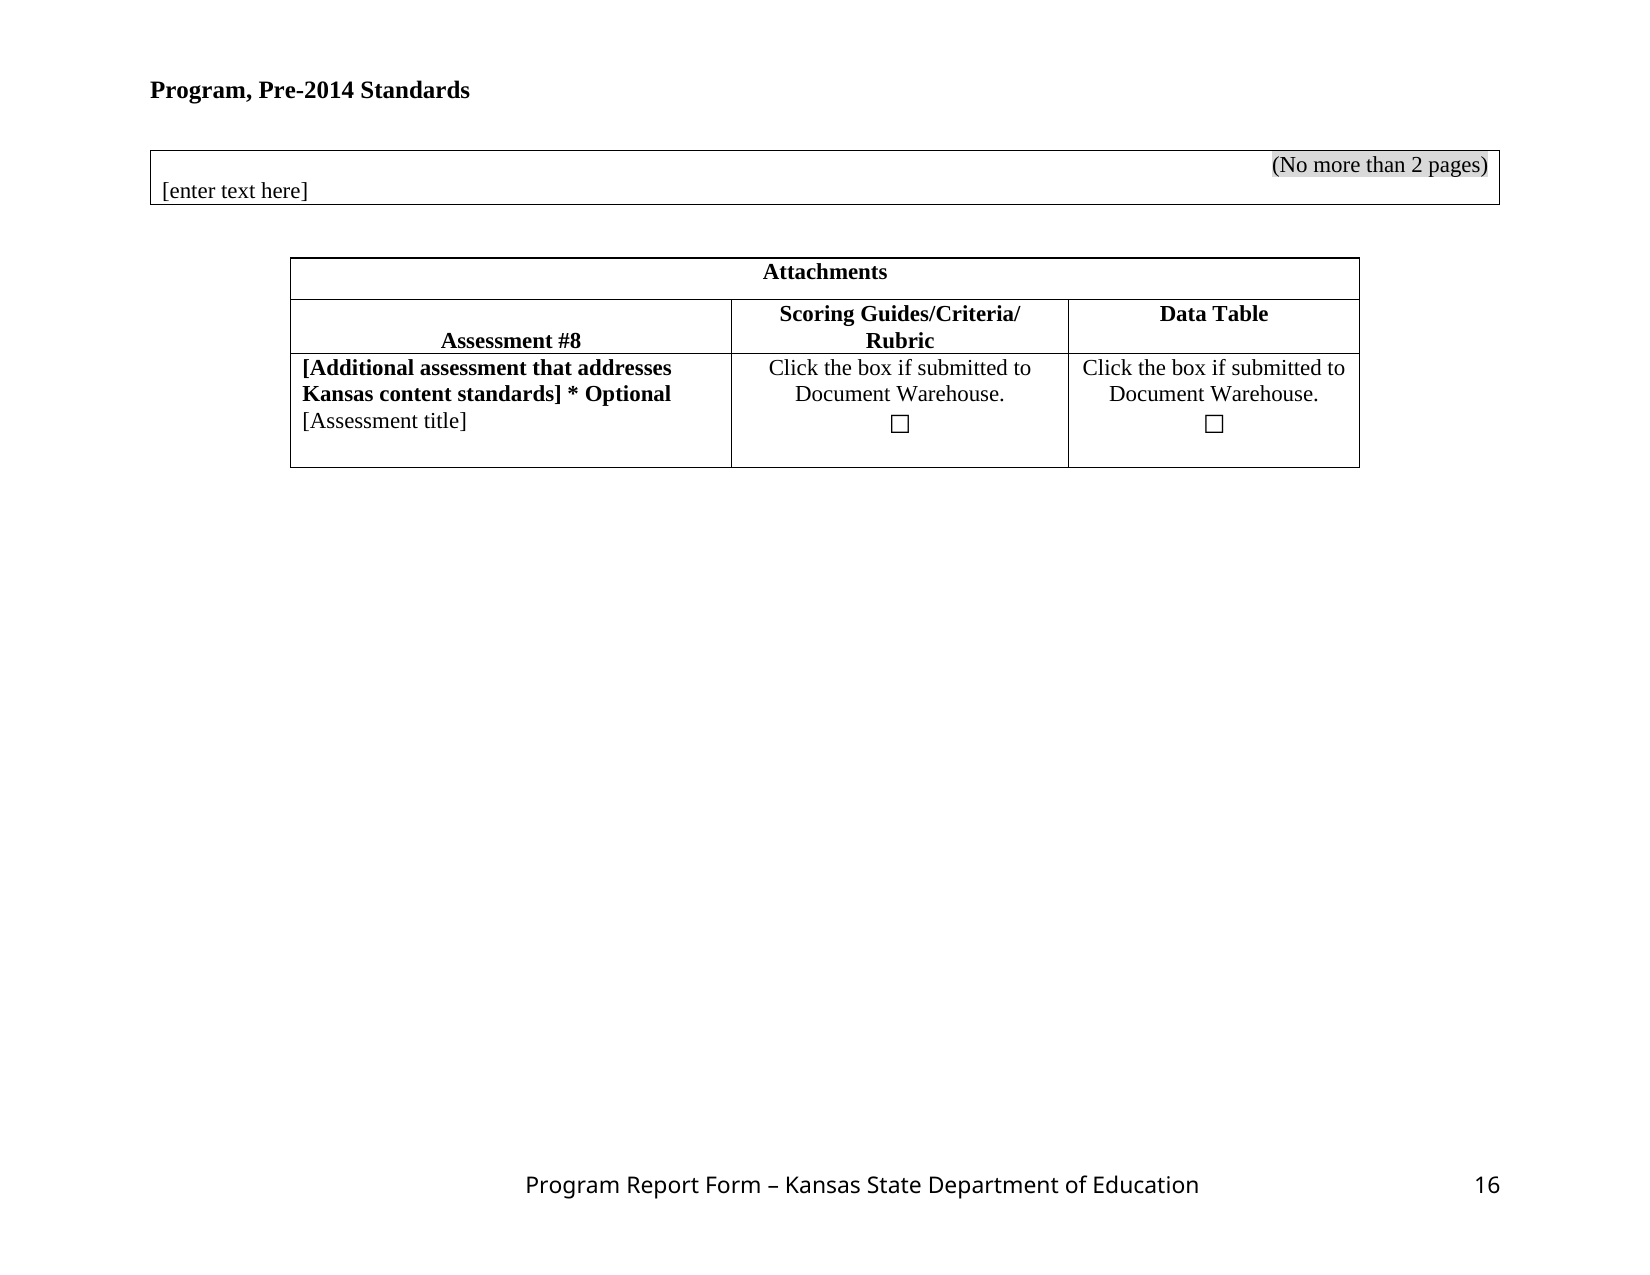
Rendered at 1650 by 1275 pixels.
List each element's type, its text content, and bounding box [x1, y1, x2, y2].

table_cell Data Table [1069, 300, 1359, 353]
table_cell Click the box if submitted to Document Warehouse. [732, 354, 1068, 467]
table_header Attachments [291, 259, 1359, 299]
table_cell Click the box if submitted to Document Warehouse. [1069, 354, 1359, 467]
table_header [151, 151, 1499, 204]
table_cell Assessment #8 [291, 300, 731, 353]
table_cell [Additional assessment that addresses Kansas content standards] * Optional [Assessment title] [291, 354, 731, 467]
table_cell Scoring Guides/Criteria/ Rubric [732, 300, 1068, 353]
